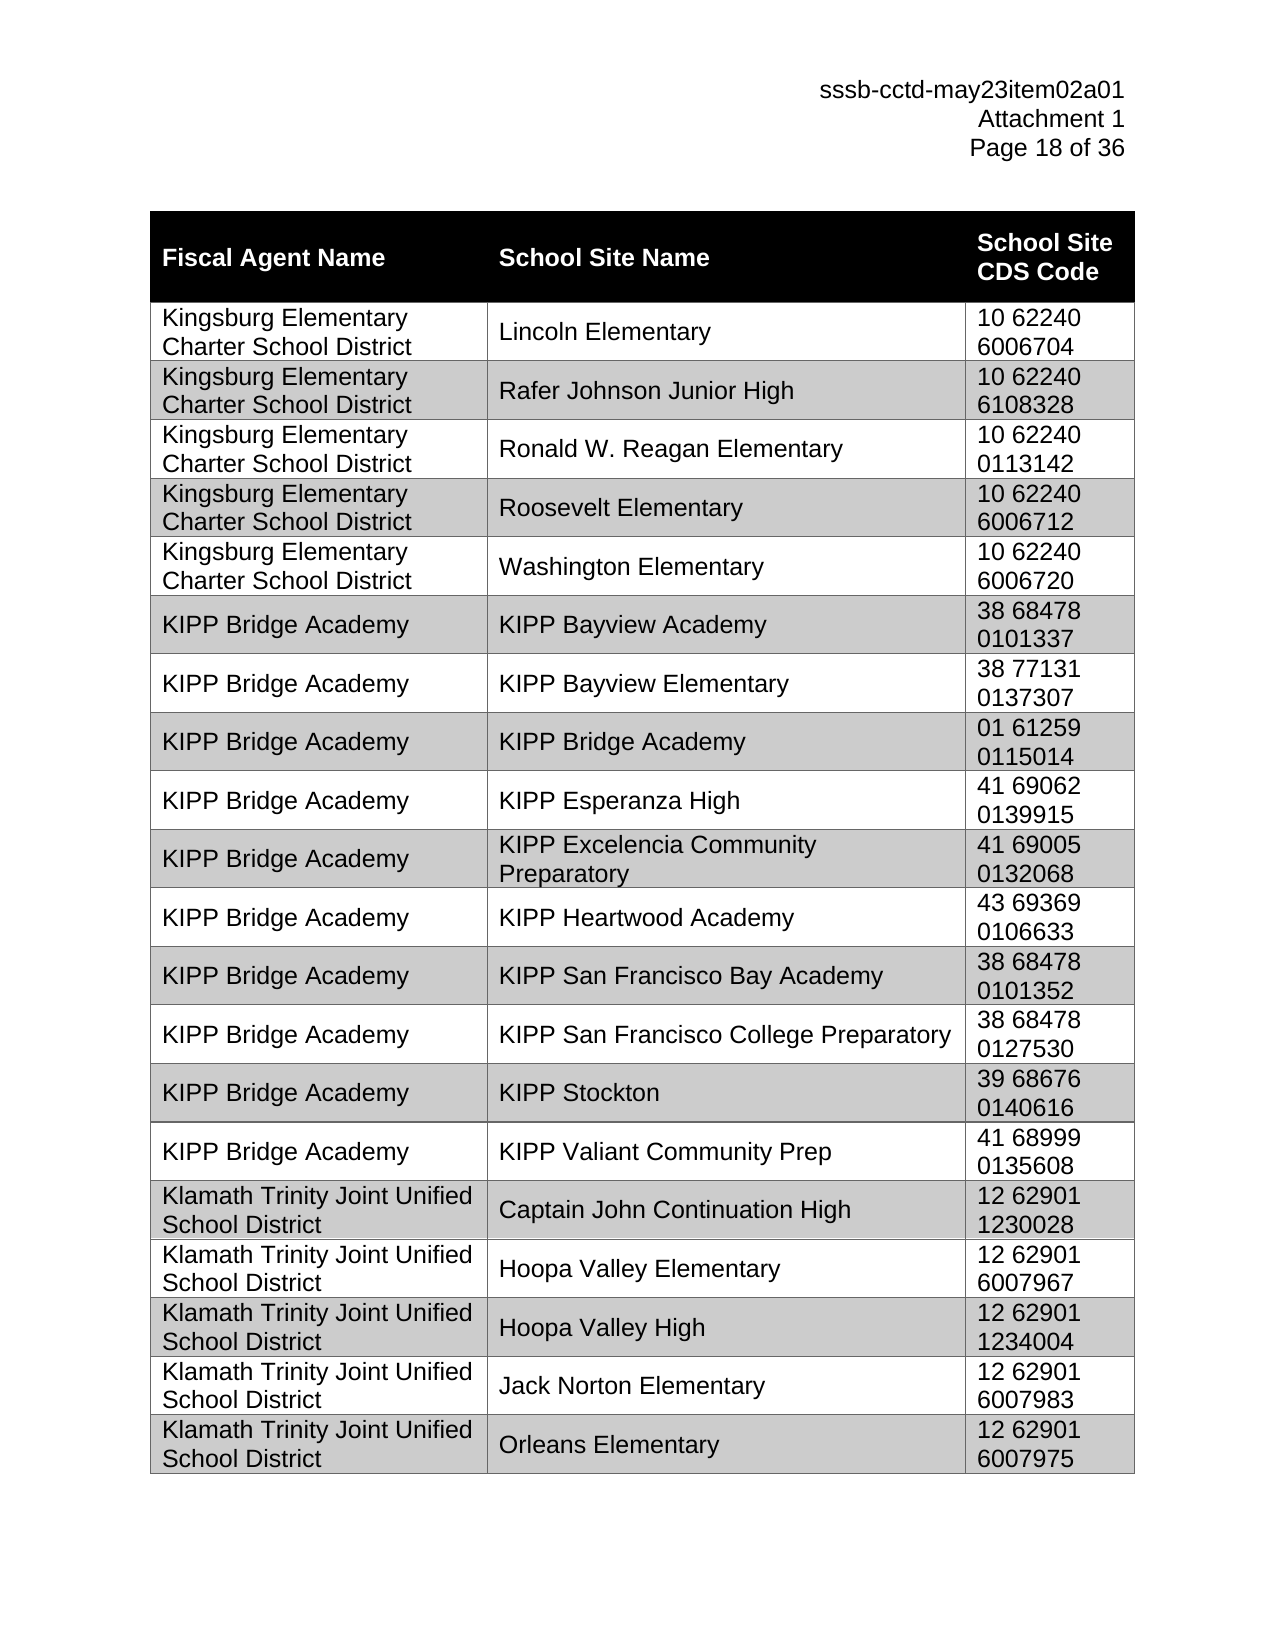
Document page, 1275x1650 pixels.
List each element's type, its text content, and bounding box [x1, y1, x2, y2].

table_cell Kingsburg Elementary Charter School District [151, 537, 487, 594]
table_cell KIPP Bridge Academy [151, 888, 487, 946]
table_cell Klamath Trinity Joint Unified School District [151, 1298, 487, 1356]
table_cell 12 62901 1230028 [966, 1181, 1134, 1238]
table_cell KIPP San Francisco Bay Academy [488, 947, 965, 1004]
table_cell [151, 1415, 487, 1473]
table_cell 38 77131 0137307 [966, 654, 1134, 712]
table_cell Hoopa Valley Elementary [488, 1240, 965, 1297]
table_cell Kingsburg Elementary Charter School District [151, 479, 487, 536]
table_cell Captain John Continuation High [488, 1181, 965, 1238]
table_cell 01 61259 0115014 [966, 713, 1134, 770]
table_cell 41 69062 0139915 [966, 771, 1134, 829]
table_cell 12 62901 6007967 [966, 1240, 1134, 1297]
table_cell 10 62240 6006712 [966, 479, 1134, 536]
table_cell Kingsburg Elementary Charter School District [151, 420, 487, 477]
table_cell 12 62901 1234004 [966, 1298, 1134, 1356]
table_cell KIPP Bridge Academy [151, 830, 487, 887]
table_cell Lincoln Elementary [488, 303, 965, 360]
table_cell 12 62901 6007975 [966, 1415, 1134, 1473]
table_cell 10 62240 0113142 [966, 420, 1134, 477]
table_cell KIPP Bridge Academy [151, 1005, 487, 1063]
table_cell 38 68478 0127530 [966, 1005, 1134, 1063]
table_header School Site Name [488, 212, 965, 302]
table_cell KIPP Bridge Academy [151, 596, 487, 653]
table_cell Jack Norton Elementary [488, 1357, 965, 1414]
table_cell 43 69369 0106633 [966, 888, 1134, 946]
table_cell 10 62240 6006704 [966, 303, 1134, 360]
table_cell KIPP Bayview Academy [488, 596, 965, 653]
table_cell Roosevelt Elementary [488, 479, 965, 536]
table_header School Site CDS Code [966, 212, 1134, 302]
table_cell KIPP Bridge Academy [151, 1064, 487, 1121]
table_cell 12 62901 6007983 [966, 1357, 1134, 1414]
table_cell KIPP Bayview Elementary [488, 654, 965, 712]
table_cell KIPP Heartwood Academy [488, 888, 965, 946]
table_cell KIPP Esperanza High [488, 771, 965, 829]
table_cell 10 62240 6108328 [966, 361, 1134, 419]
table_cell KIPP Bridge Academy [151, 947, 487, 1004]
table_cell Hoopa Valley High [488, 1298, 965, 1356]
table_cell KIPP San Francisco College Preparatory [488, 1005, 965, 1063]
table_cell KIPP Bridge Academy [151, 654, 487, 712]
table_cell Klamath Trinity Joint Unified School District [151, 1240, 487, 1297]
table_cell KIPP Stockton [488, 1064, 965, 1121]
table_cell Orleans Elementary [488, 1415, 965, 1473]
table_cell 39 68676 0140616 [966, 1064, 1134, 1121]
table_cell Klamath Trinity Joint Unified School District [151, 1181, 487, 1238]
table_cell 10 62240 6006720 [966, 537, 1134, 594]
table_header Fiscal Agent Name [151, 212, 487, 302]
table_cell 41 69005 0132068 [966, 830, 1134, 887]
table_cell Ronald W. Reagan Elementary [488, 420, 965, 477]
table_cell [151, 1357, 487, 1414]
table_cell KIPP Bridge Academy [151, 771, 487, 829]
table_cell KIPP Bridge Academy [151, 713, 487, 770]
table_cell KIPP Excelencia Community Preparatory [488, 830, 965, 887]
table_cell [151, 303, 487, 360]
table_cell KIPP Bridge Academy [151, 1123, 487, 1180]
table_cell 38 68478 0101337 [966, 596, 1134, 653]
table_cell KIPP Bridge Academy [488, 713, 965, 770]
table_cell 38 68478 0101352 [966, 947, 1134, 1004]
table_cell Washington Elementary [488, 537, 965, 594]
table_cell 41 68999 0135608 [966, 1123, 1134, 1180]
table_cell Rafer Johnson Junior High [488, 361, 965, 419]
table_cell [151, 361, 487, 419]
table_cell KIPP Valiant Community Prep [488, 1123, 965, 1180]
